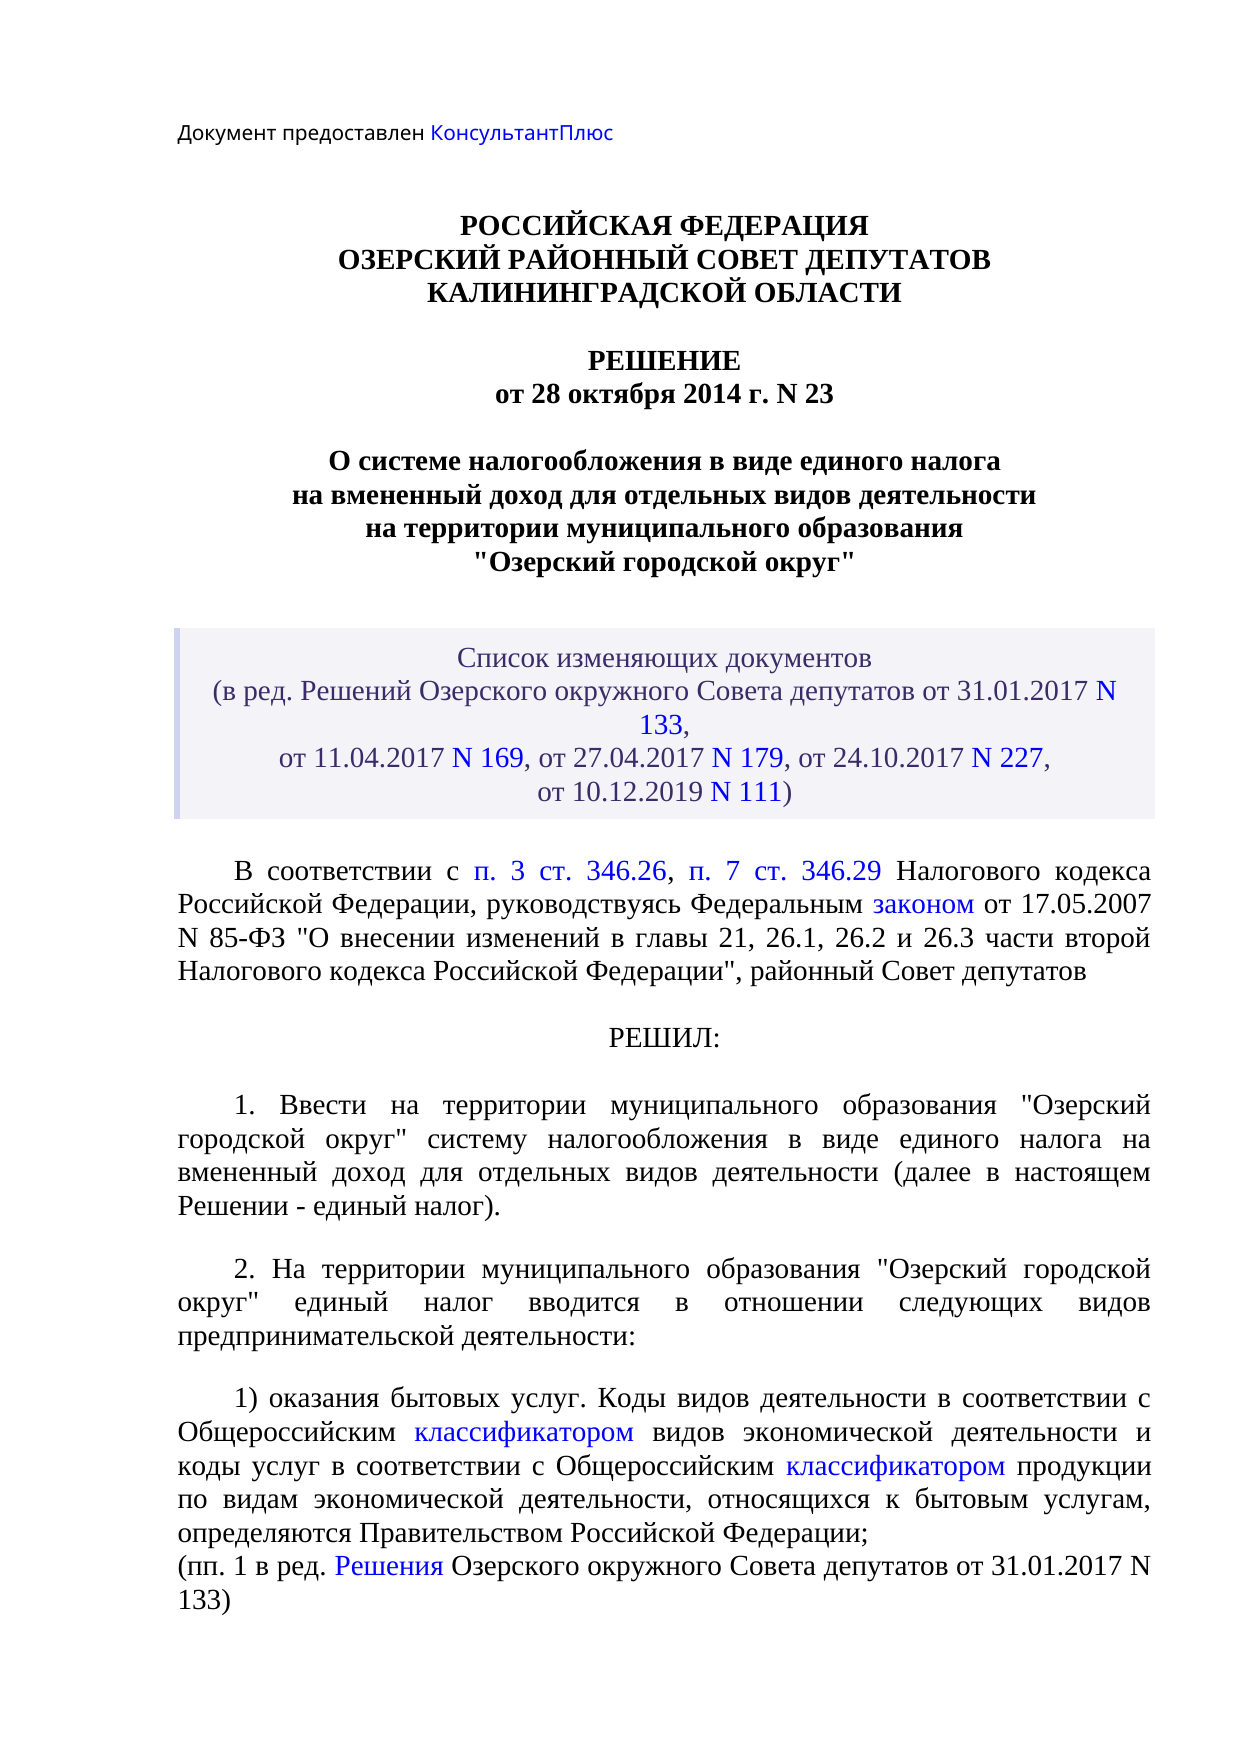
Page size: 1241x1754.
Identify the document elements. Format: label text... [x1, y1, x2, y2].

title РЕШЕНИЕ [177, 343, 1152, 376]
text В соответствии с п. 3 ст. 346.26, п. 7 ст. 346.29 Налогового кодекса Российской Федерации, руководствуясь Федеральным законом от 17.05.2007 N 85-ФЗ "О внесении изменений в главы 21, 26.1, 26.2 и 26.3 части второй Налогового кодекса Российской Федерации", районный Совет депутатов [177, 853, 1152, 987]
title "Озерский городской округ" [177, 544, 1152, 577]
text (пп. 1 в ред. Решения Озерского окружного Совета депутатов от 31.01.2017 N 133) [177, 1548, 1152, 1615]
text 2. На территории муниципального образования "Озерский городской округ" единый налог вводится в отношении следующих видов предпринимательской деятельности: [177, 1251, 1152, 1351]
title на вмененный доход для отдельных видов деятельности [177, 477, 1152, 510]
text 1) оказания бытовых услуг. Коды видов деятельности в соответствии с Общероссийским классификатором видов экономической деятельности и коды услуг в соответствии с Общероссийским классификатором продукции по видам экономической деятельности, относящихся к бытовым услугам, определяются Правительством Российской Федерации; [177, 1381, 1152, 1548]
title Документ предоставлен КонсультантПлюс [177, 118, 1152, 175]
text РЕШИЛ: [177, 1020, 1152, 1054]
title ОЗЕРСКИЙ РАЙОННЫЙ СОВЕТ ДЕПУТАТОВ [177, 242, 1152, 276]
title О системе налогообложения в виде единого налога [177, 443, 1152, 477]
title от 28 октября 2014 г. N 23 [177, 376, 1152, 410]
title РОССИЙСКАЯ ФЕДЕРАЦИЯ [177, 208, 1152, 242]
title на территории муниципального образования [177, 510, 1152, 544]
text 1. Ввести на территории муниципального образования "Озерский городской округ" систему налогообложения в виде единого налога на вмененный доход для отдельных видов деятельности (далее в настоящем Решении - единый налог). [177, 1087, 1152, 1222]
table_header Список изменяющих документов (в ред. Решений Озерского окружного Совета депутатов от 31.01.2017 N 133, от 11.04.2017 N 169, от 27.04.2017 N 179, от 24.10.2017 N 227, от 10.12.2019 N 111) [180, 628, 1149, 819]
title КАЛИНИНГРАДСКОЙ ОБЛАСТИ [177, 276, 1152, 309]
